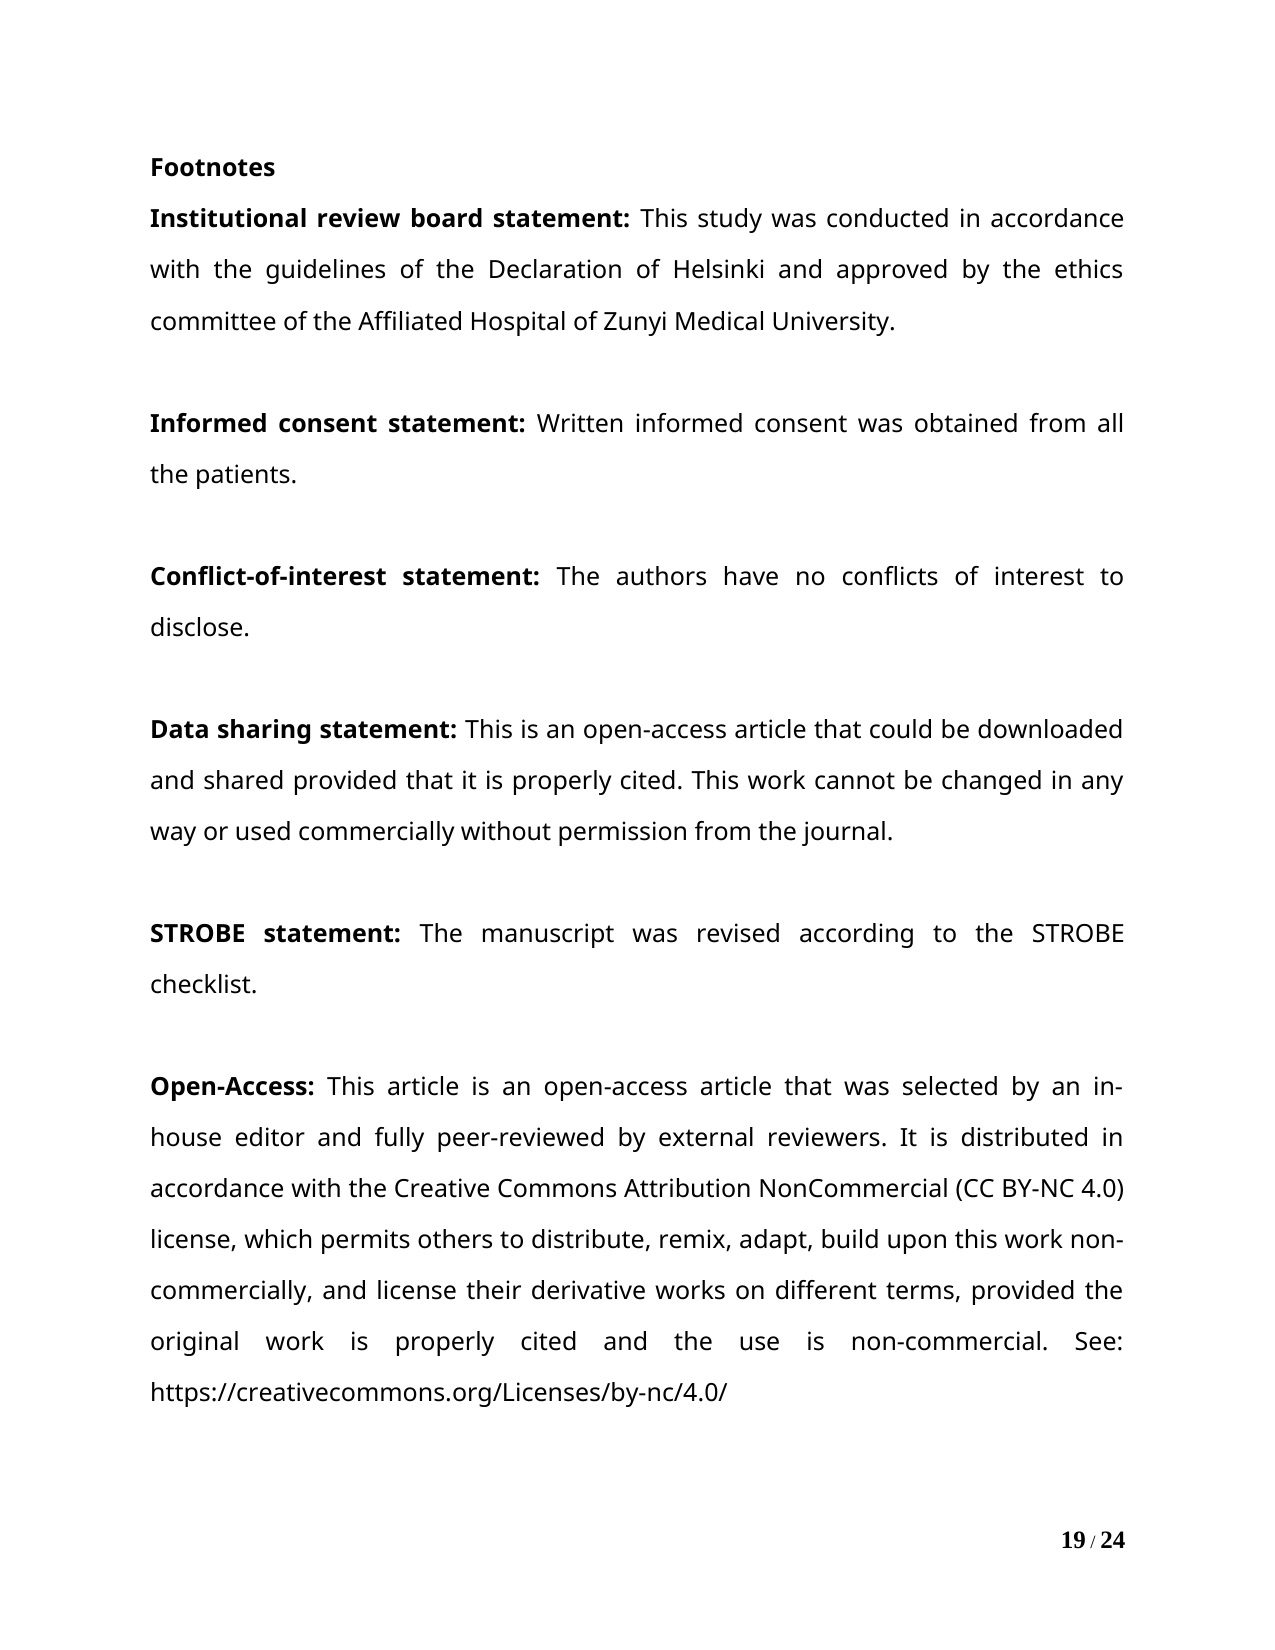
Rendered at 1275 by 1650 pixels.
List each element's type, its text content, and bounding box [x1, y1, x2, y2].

text Informed consent statement: Written informed consent was obtained from all the patients. [150, 405, 1125, 490]
text Institutional review board statement: This study was conducted in accordance with the guidelines of the Declaration of Helsinki and approved by the ethics committee of the Affiliated Hospital of Zunyi Medical University. [150, 201, 1125, 337]
text Footnotes [150, 150, 1125, 184]
text Conflict-of-interest statement: The authors have no conflicts of interest to disclose. [150, 558, 1125, 643]
text STROBE statement: The manuscript was revised according to the STROBE checklist. [150, 916, 1125, 1001]
text Open-Access: This article is an open-access article that was selected by an in-house editor and fully peer-reviewed by external reviewers. It is distributed in accordance with the Creative Commons Attribution NonCommercial (CC BY-NC 4.0) license, which permits others to distribute, remix, adapt, build upon this work non-commercially, and license their derivative works on different terms, provided the original work is properly cited and the use is non-commercial. See: https://creativecommons.org/Licenses/by-nc/4.0/ [150, 1069, 1125, 1409]
text Data sharing statement: This is an open-access article that could be downloaded and shared provided that it is properly cited. This work cannot be changed in any way or used commercially without permission from the journal. [150, 711, 1125, 848]
